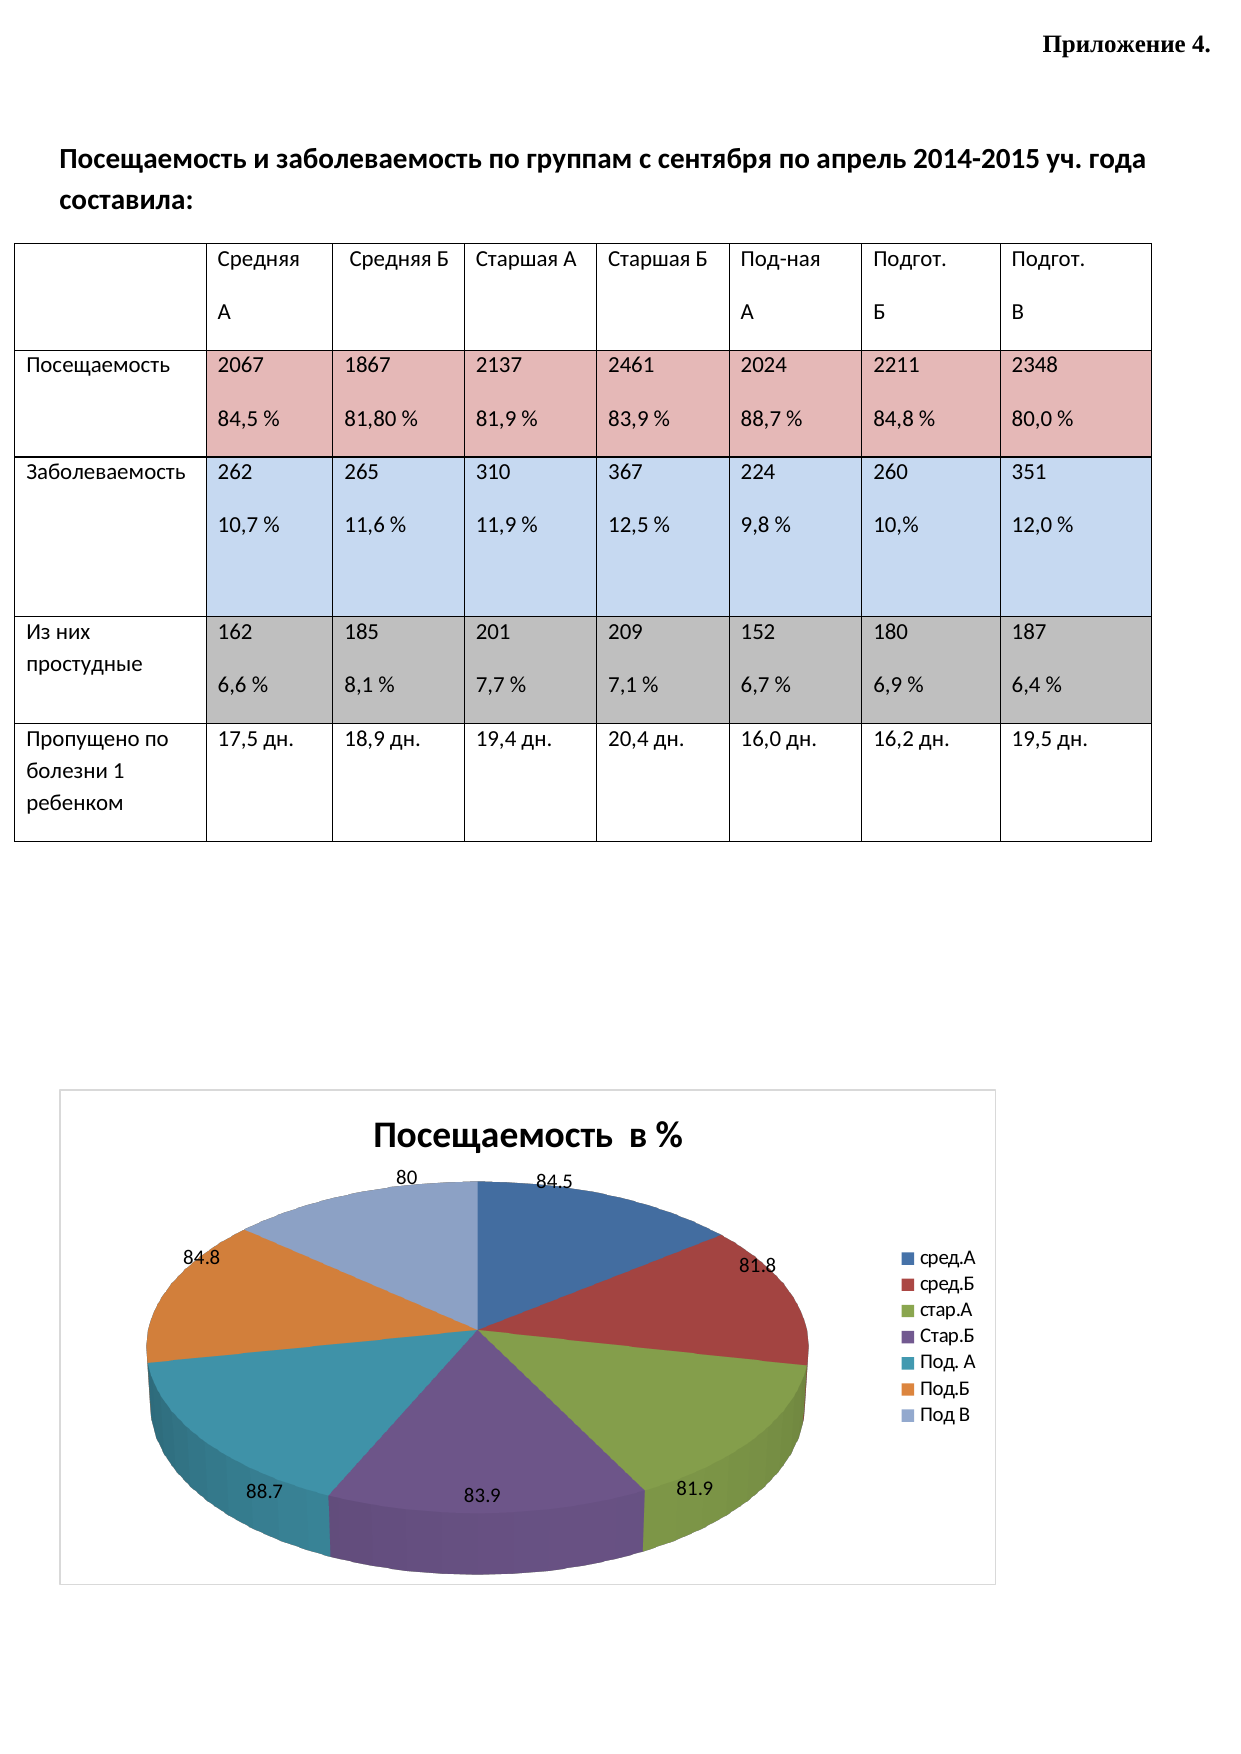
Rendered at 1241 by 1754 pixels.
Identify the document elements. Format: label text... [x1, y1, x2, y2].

table_cell 187 6,4 % [1001, 617, 1151, 723]
table_cell 209 7,1 % [597, 617, 729, 723]
table_cell 367 12,5 % [597, 458, 729, 616]
table_cell 19,5 дн. [1001, 724, 1151, 841]
table_header Средняя Б [333, 244, 464, 349]
table_header Старшая Б [597, 244, 729, 349]
table_cell Посещаемость [15, 351, 206, 456]
table_cell 2067 84,5 % [207, 351, 332, 456]
table_cell 18,9 дн. [333, 724, 464, 841]
table_cell 16,0 дн. [730, 724, 861, 841]
table_header [15, 244, 206, 349]
table_cell 19,4 дн. [465, 724, 596, 841]
table_cell 351 12,0 % [1001, 458, 1151, 616]
table_cell 2461 83,9 % [597, 351, 729, 456]
table_cell 16,2 дн. [862, 724, 1000, 841]
table_cell 180 6,9 % [862, 617, 1000, 723]
table_header Средняя А [207, 244, 332, 349]
table_cell 310 11,9 % [465, 458, 596, 616]
table_cell Пропущено по болезни 1 ребенком [15, 724, 206, 841]
table_cell 2348 80,0 % [1001, 351, 1151, 456]
table_cell 260 10,% [862, 458, 1000, 616]
table_cell 201 7,7 % [465, 617, 596, 723]
table_header Под-ная А [730, 244, 861, 349]
table_cell Заболеваемость [15, 458, 206, 616]
table_cell 262 10,7 % [207, 458, 332, 616]
text Приложение 4. [59, 29, 1211, 58]
table_cell 2137 81,9 % [465, 351, 596, 456]
table_cell 224 9,8 % [730, 458, 861, 616]
table_cell 2024 88,7 % [730, 351, 861, 456]
table_cell 1867 81,80 % [333, 351, 464, 456]
table_cell 152 6,7 % [730, 617, 861, 723]
text Посещаемость и заболеваемость по группам с сентября по апрель 2014-2015 уч. года составила: [59, 140, 1211, 217]
table_header Старшая А [465, 244, 596, 349]
table_cell 2211 84,8 % [862, 351, 1000, 456]
table_header Подгот. Б [862, 244, 1000, 349]
table_cell 265 11,6 % [333, 458, 464, 616]
table_cell 20,4 дн. [597, 724, 729, 841]
table_cell 162 6,6 % [207, 617, 332, 723]
table_cell 17,5 дн. [207, 724, 332, 841]
table_cell Из них простудные [15, 617, 206, 723]
table_header Подгот. В [1001, 244, 1151, 349]
table_cell 185 8,1 % [333, 617, 464, 723]
